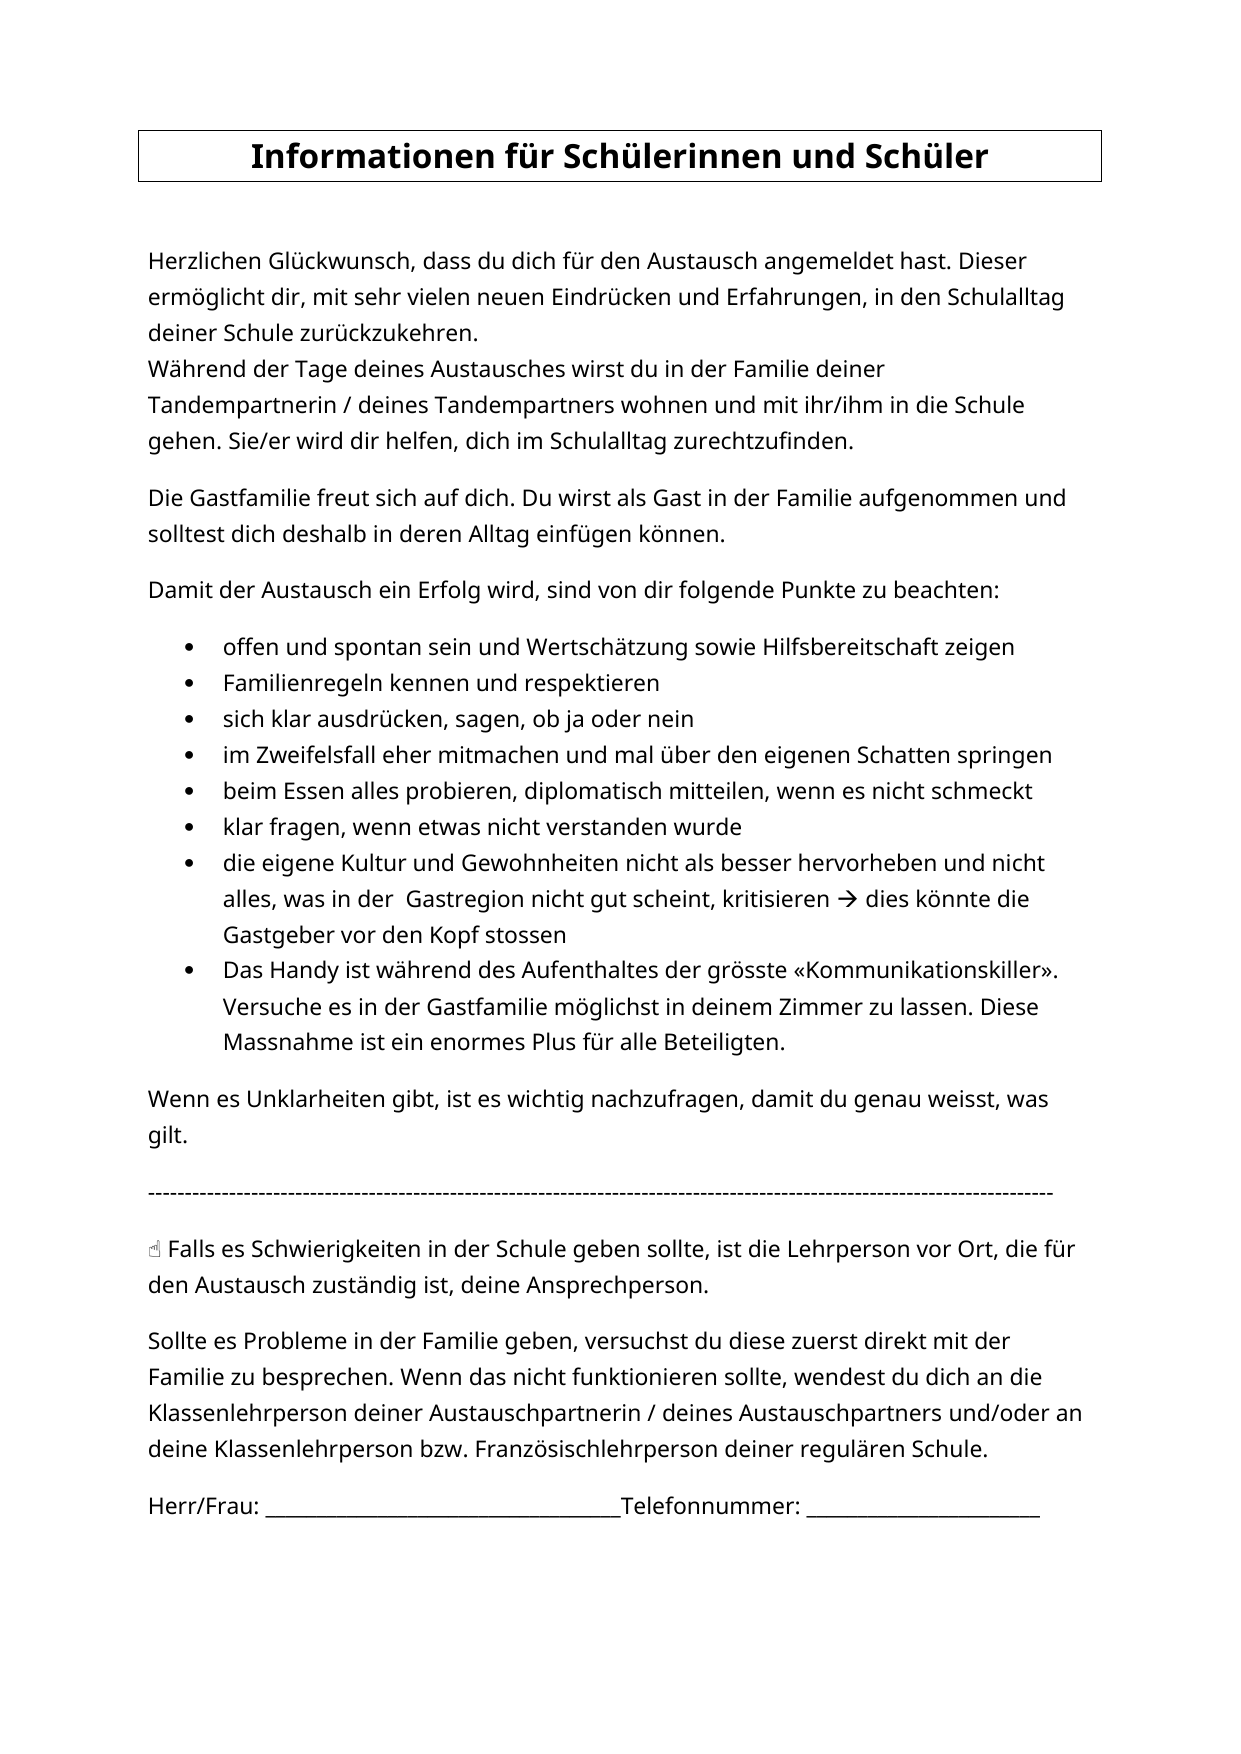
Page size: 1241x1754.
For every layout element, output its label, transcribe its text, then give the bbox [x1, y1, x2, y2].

text --------------------------------------------------------------------------------------------------------------------------- [148, 1176, 1093, 1207]
list offen und spontan sein und Wertschätzung sowie Hilfsbereitschaft zeigen [185, 631, 1093, 662]
list sich klar ausdrücken, sagen, ob ja oder nein [185, 703, 1093, 734]
list klar fragen, wenn etwas nicht verstanden wurde [185, 811, 1093, 842]
text Wenn es Unklarheiten gibt, ist es wichtig nachzufragen, damit du genau weisst, was gilt. [148, 1083, 1093, 1150]
text Informationen für Schülerinnen und Schüler [139, 131, 1101, 181]
text Die Gastfamilie freut sich auf dich. Du wirst als Gast in der Familie aufgenommen und solltest dich deshalb in deren Alltag einfügen können. [148, 482, 1093, 549]
list Familienregeln kennen und respektieren [185, 667, 1093, 698]
list im Zweifelsfall eher mitmachen und mal über den eigenen Schatten springen [185, 739, 1093, 770]
text Herr/Frau: ___________________________________Telefonnummer: _______________________ [148, 1490, 1093, 1521]
list beim Essen alles probieren, diplomatisch mitteilen, wenn es nicht schmeckt [185, 775, 1093, 806]
text Herzlichen Glückwunsch, dass du dich für den Austausch angemeldet hast. Dieser ermöglicht dir, mit sehr vielen neuen Eindrücken und Erfahrungen, in den Schulalltag deiner Schule zurückzukehren. [148, 245, 1093, 348]
text Damit der Austausch ein Erfolg wird, sind von dir folgende Punkte zu beachten: [148, 574, 1093, 606]
text Sollte es Probleme in der Familie geben, versuchst du diese zuerst direkt mit der Familie zu besprechen. Wenn das nicht funktionieren sollte, wendest du dich an die Klassenlehrperson deiner Austauschpartnerin / deines Austauschpartners und/oder an deine Klassenlehrperson bzw. Französischlehrperson deiner regulären Schule. [148, 1325, 1093, 1464]
list die eigene Kultur und Gewohnheiten nicht als besser hervorheben und nicht alles, was in der Gastregion nicht gut scheint, kritisieren dies könnte die Gastgeber vor den Kopf stossen [185, 847, 1093, 950]
text Während der Tage deines Austausches wirst du in der Familie deiner Tandempartnerin / deines Tandempartners wohnen und mit ihr/ihm in die Schule gehen. Sie/er wird dir helfen, dich im Schulalltag zurechtzufinden. [148, 353, 1093, 456]
text Falls es Schwierigkeiten in der Schule geben sollte, ist die Lehrperson vor Ort, die für den Austausch zuständig ist, deine Ansprechperson. [148, 1233, 1093, 1300]
list Das Handy ist während des Aufenthaltes der grösste «Kommunikationskiller». Versuche es in der Gastfamilie möglichst in deinem Zimmer zu lassen. Diese Massnahme ist ein enormes Plus für alle Beteiligten. [185, 954, 1093, 1058]
